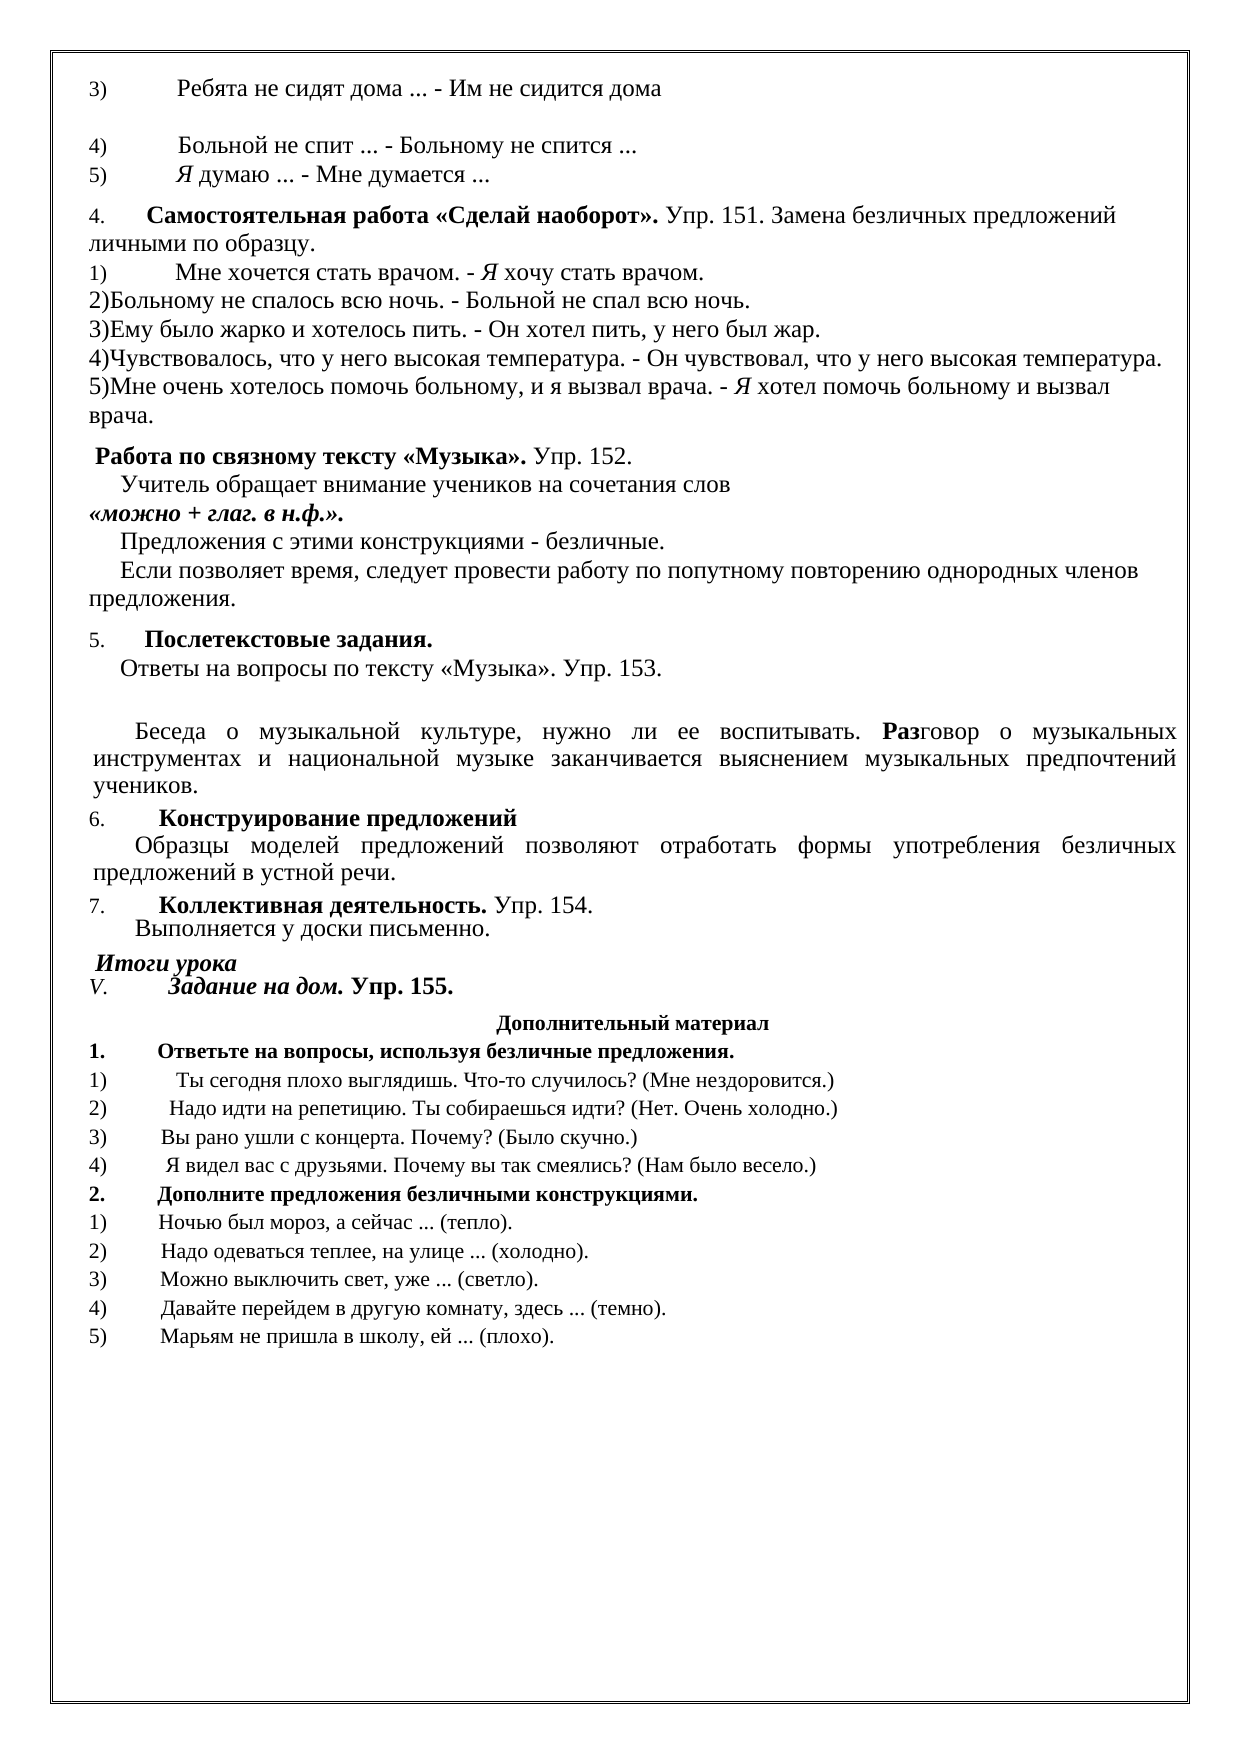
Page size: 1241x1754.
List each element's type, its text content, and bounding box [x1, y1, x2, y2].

list Надо одеваться теплее, на улице ... (холодно). [89, 1236, 1181, 1264]
text Беседа о музыкальной культуре, нужно ли ее воспитывать. Разговор о музыкальных инструментах и национальной музыке заканчивается выяснением музыкальных предпочтений учеников. [93, 718, 1177, 799]
list Я видел вас с друзьями. Почему вы так смеялись? (Нам было весело.) [89, 1150, 1177, 1178]
text 3)Ему было жарко и хотелось пить. - Он хотел пить, у него был жар. [89, 315, 1177, 343]
text Предложения с этими конструкциями - безличные. [89, 527, 1181, 556]
text «можно + глаг. в н.ф.». [89, 498, 1181, 527]
list Ребята не сидят дома ... - Им не сидится дома [89, 74, 1181, 102]
text Работа по связному тексту «Музыка». Упр. 152. [89, 441, 1181, 470]
list Вы рано ушли с концерта. Почему? (Было скучно.) [89, 1121, 1181, 1150]
list Я думаю ... - Мне думается ... [89, 159, 1181, 188]
text Учитель обращает внимание учеников на сочетания слов [89, 470, 1181, 498]
list Послетекстовые задания. [89, 630, 1181, 652]
list Можно выключить свет, уже ... (светло). [89, 1264, 1181, 1293]
text Итоги урока [89, 953, 1181, 976]
list Задание на дом. Упр. 155. [89, 976, 1181, 999]
text Дополнительный материал [89, 1007, 1177, 1036]
list Дополните предложения безличными конструкциями. [89, 1178, 1181, 1207]
list Марьям не пришла в школу, ей ... (плохо). [89, 1321, 1181, 1350]
text 2)Больному не спалось всю ночь. - Больной не спал всю ночь. [89, 286, 1177, 315]
list Давайте перейдем в другую комнату, здесь ... (темно). [89, 1293, 1181, 1321]
list Мне хочется стать врачом. - Я хочу стать врачом. [89, 258, 1181, 286]
list Надо идти на репетицию. Ты собираешься идти? (Нет. Очень холодно.) [89, 1093, 1177, 1121]
list Ночью был мороз, а сейчас ... (тепло). [89, 1207, 1181, 1236]
list Коллективная деятельность. Упр. 154. [89, 896, 1181, 918]
text Ответы на вопросы по тексту «Музыка». Упр. 153. [89, 659, 1181, 681]
list Самостоятельная работа «Сделай наоборот». Упр. 151. Замена безличных предложений личными по образцу. [89, 201, 1177, 258]
text 5)Мне очень хотелось помочь больному, и я вызвал врача. - Я хотел помочь больному и вызвал врача. [89, 372, 1177, 429]
text Если позволяет время, следует провести работу по попутному повторению однородных членов предложения. [89, 556, 1177, 613]
text Образцы моделей предложений позволяют отработать формы употребления безличных предложений в устной речи. [93, 832, 1177, 886]
list Больной не спит ... - Больному не спится ... [89, 131, 1181, 159]
list Ответьте на вопросы, используя безличные предложения. [89, 1036, 1181, 1064]
text Выполняется у доски письменно. [93, 919, 1181, 941]
text 4)Чувствовалось, что у него высокая температура. - Он чувствовал, что у него высокая температура. [89, 343, 1177, 372]
list Ты сегодня плохо выглядишь. Что-то случилось? (Мне нездоровится.) [89, 1064, 1177, 1093]
list Конструирование предложений [89, 805, 1181, 832]
